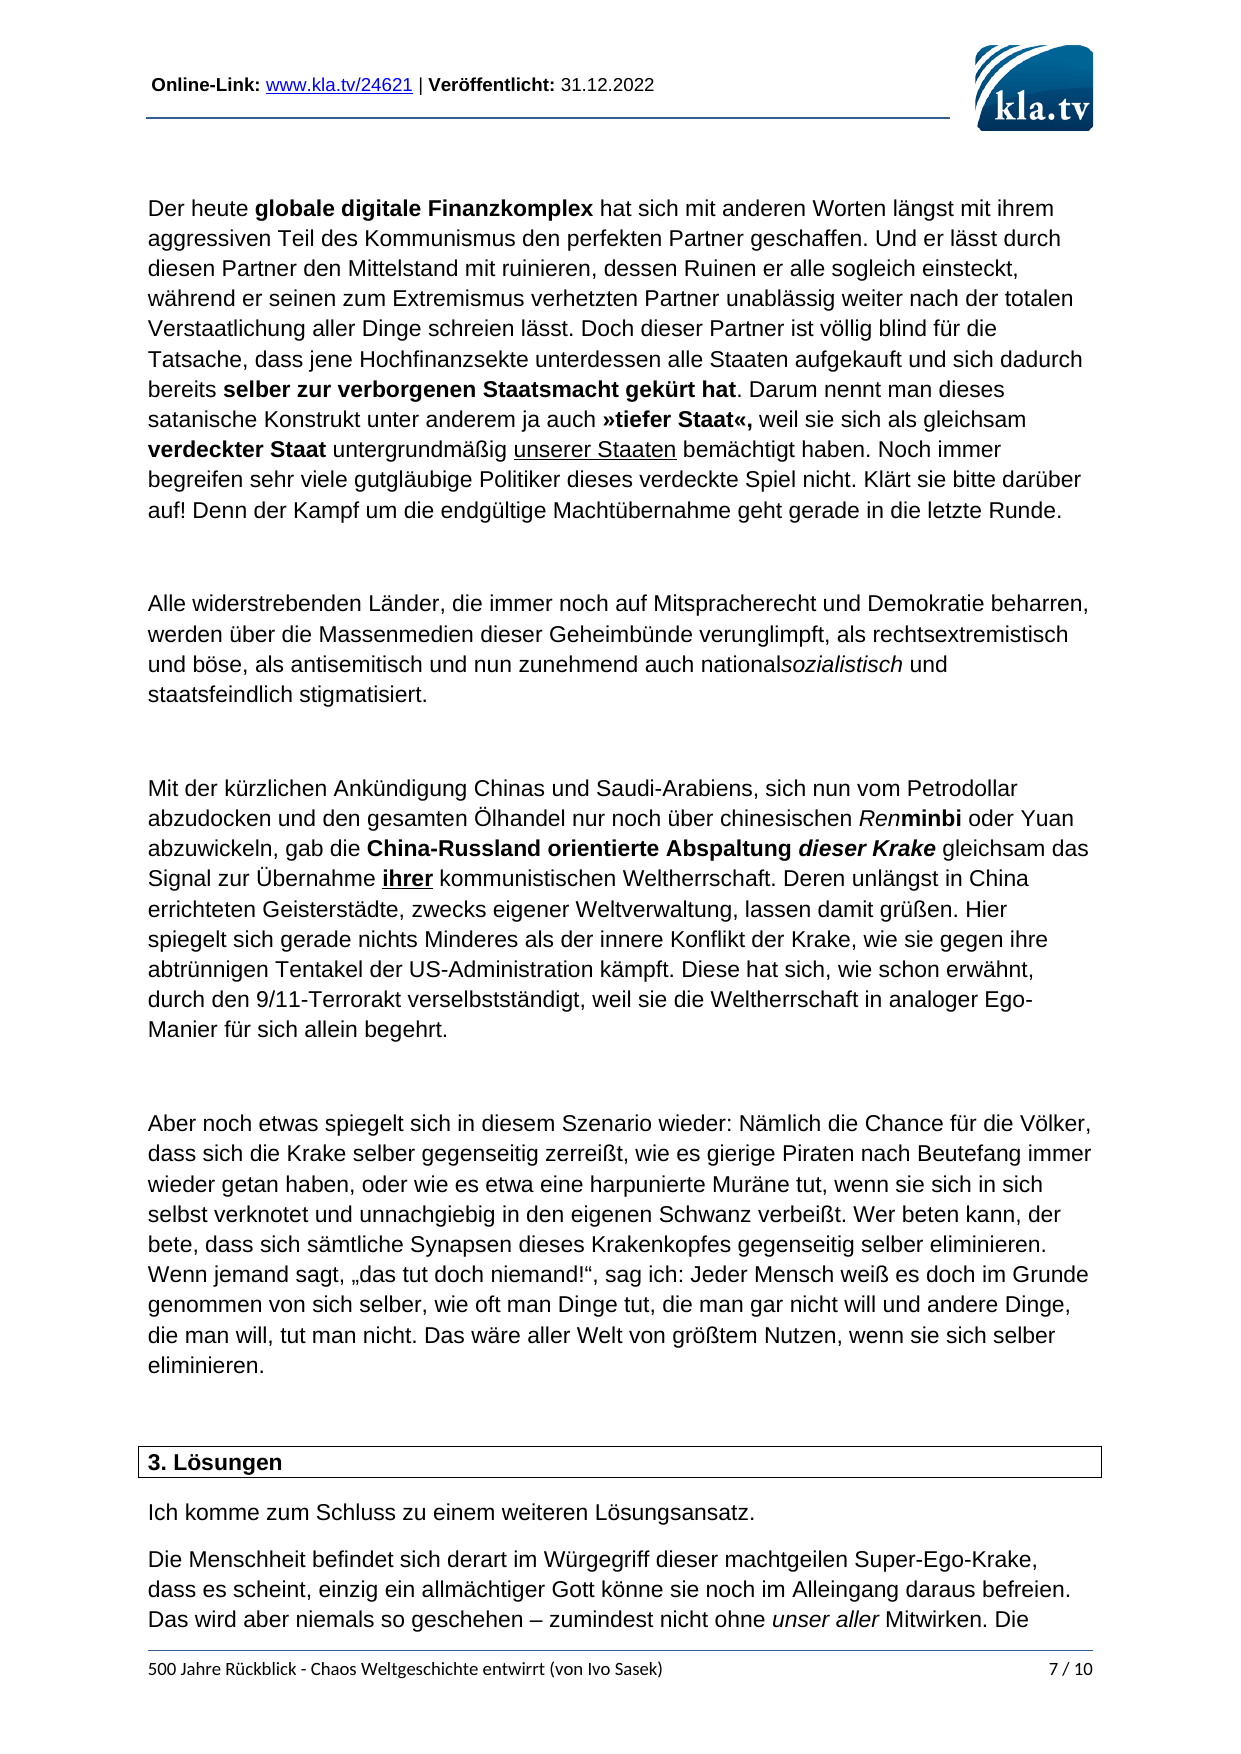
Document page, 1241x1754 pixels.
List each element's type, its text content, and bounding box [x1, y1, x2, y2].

text Ich komme zum Schluss zu einem weiteren Lösungsansatz. [148, 1499, 1093, 1525]
text 3. Lösungen [139, 1447, 1101, 1477]
text Der heute globale digitale Finanzkomplex hat sich mit anderen Worten längst mit ihrem aggressiven Teil des Kommunismus den perfekten Partner geschaffen. Und er lässt durch diesen Partner den Mittelstand mit ruinieren, dessen Ruinen er alle sogleich einsteckt, während er seinen zum Extremismus verhetzten Partner unablässig weiter nach der totalen Verstaatlichung aller Dinge schreien lässt. Doch dieser Partner ist völlig blind für die Tatsache, dass jene Hochfinanzsekte unterdessen alle Staaten aufgekauft und sich dadurch bereits selber zur verborgenen Staatsmacht gekürt hat. Darum nennt man dieses satanische Konstrukt unter anderem ja auch »tiefer Staat«, weil sie sich als gleichsam verdeckter Staat untergrundmäßig unserer Staaten bemächtigt haben. Noch immer begreifen sehr viele gutgläubige Politiker dieses verdeckte Spiel nicht. Klärt sie bitte darüber auf! Denn der Kampf um die endgültige Machtübernahme geht gerade in die letzte Runde. [148, 194, 1093, 523]
text Mit der kürzlichen Ankündigung Chinas und Saudi-Arabiens, sich nun vom Petrodollar abzudocken und den gesamten Ölhandel nur noch über chinesischen Renminbi oder Yuan abzuwickeln, gab die China-Russland orientierte Abspaltung dieser Krake gleichsam das Signal zur Übernahme ihrer kommunistischen Weltherrschaft. Deren unlängst in China errichteten Geisterstädte, zwecks eigener Weltverwaltung, lassen damit grüßen. Hier spiegelt sich gerade nichts Minderes als der innere Konflikt der Krake, wie sie gegen ihre abtrünnigen Tentakel der US-Administration kämpft. Diese hat sich, wie schon erwähnt, durch den 9/11-Terrorakt verselbstständigt, weil sie die Weltherrschaft in analoger Ego-Manier für sich allein begehrt. [148, 775, 1093, 1043]
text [148, 1546, 1093, 1632]
text Aber noch etwas spiegelt sich in diesem Szenario wieder: Nämlich die Chance für die Völker, dass sich die Krake selber gegenseitig zerreißt, wie es gierige Piraten nach Beutefang immer wieder getan haben, oder wie es etwa eine harpunierte Muräne tut, wenn sie sich in sich selbst verknotet und unnachgiebig in den eigenen Schwanz verbeißt. Wer beten kann, der bete, dass sich sämtliche Synapsen dieses Krakenkopfes gegenseitig selber eliminieren. Wenn jemand sagt, „das tut doch niemand!“, sag ich: Jeder Mensch weiß es doch im Grunde genommen von sich selber, wie oft man Dinge tut, die man gar nicht will und andere Dinge, die man will, tut man nicht. Das wäre aller Welt von größtem Nutzen, wenn sie sich selber eliminieren. [148, 1110, 1093, 1378]
text Alle widerstrebenden Länder, die immer noch auf Mitspracherecht und Demokratie beharren, werden über die Massenmedien dieser Geheimbünde verunglimpft, als rechtsextremistisch und böse, als antisemitisch und nun zunehmend auch nationalsozialistisch und staatsfeindlich stigmatisiert. [148, 590, 1093, 707]
